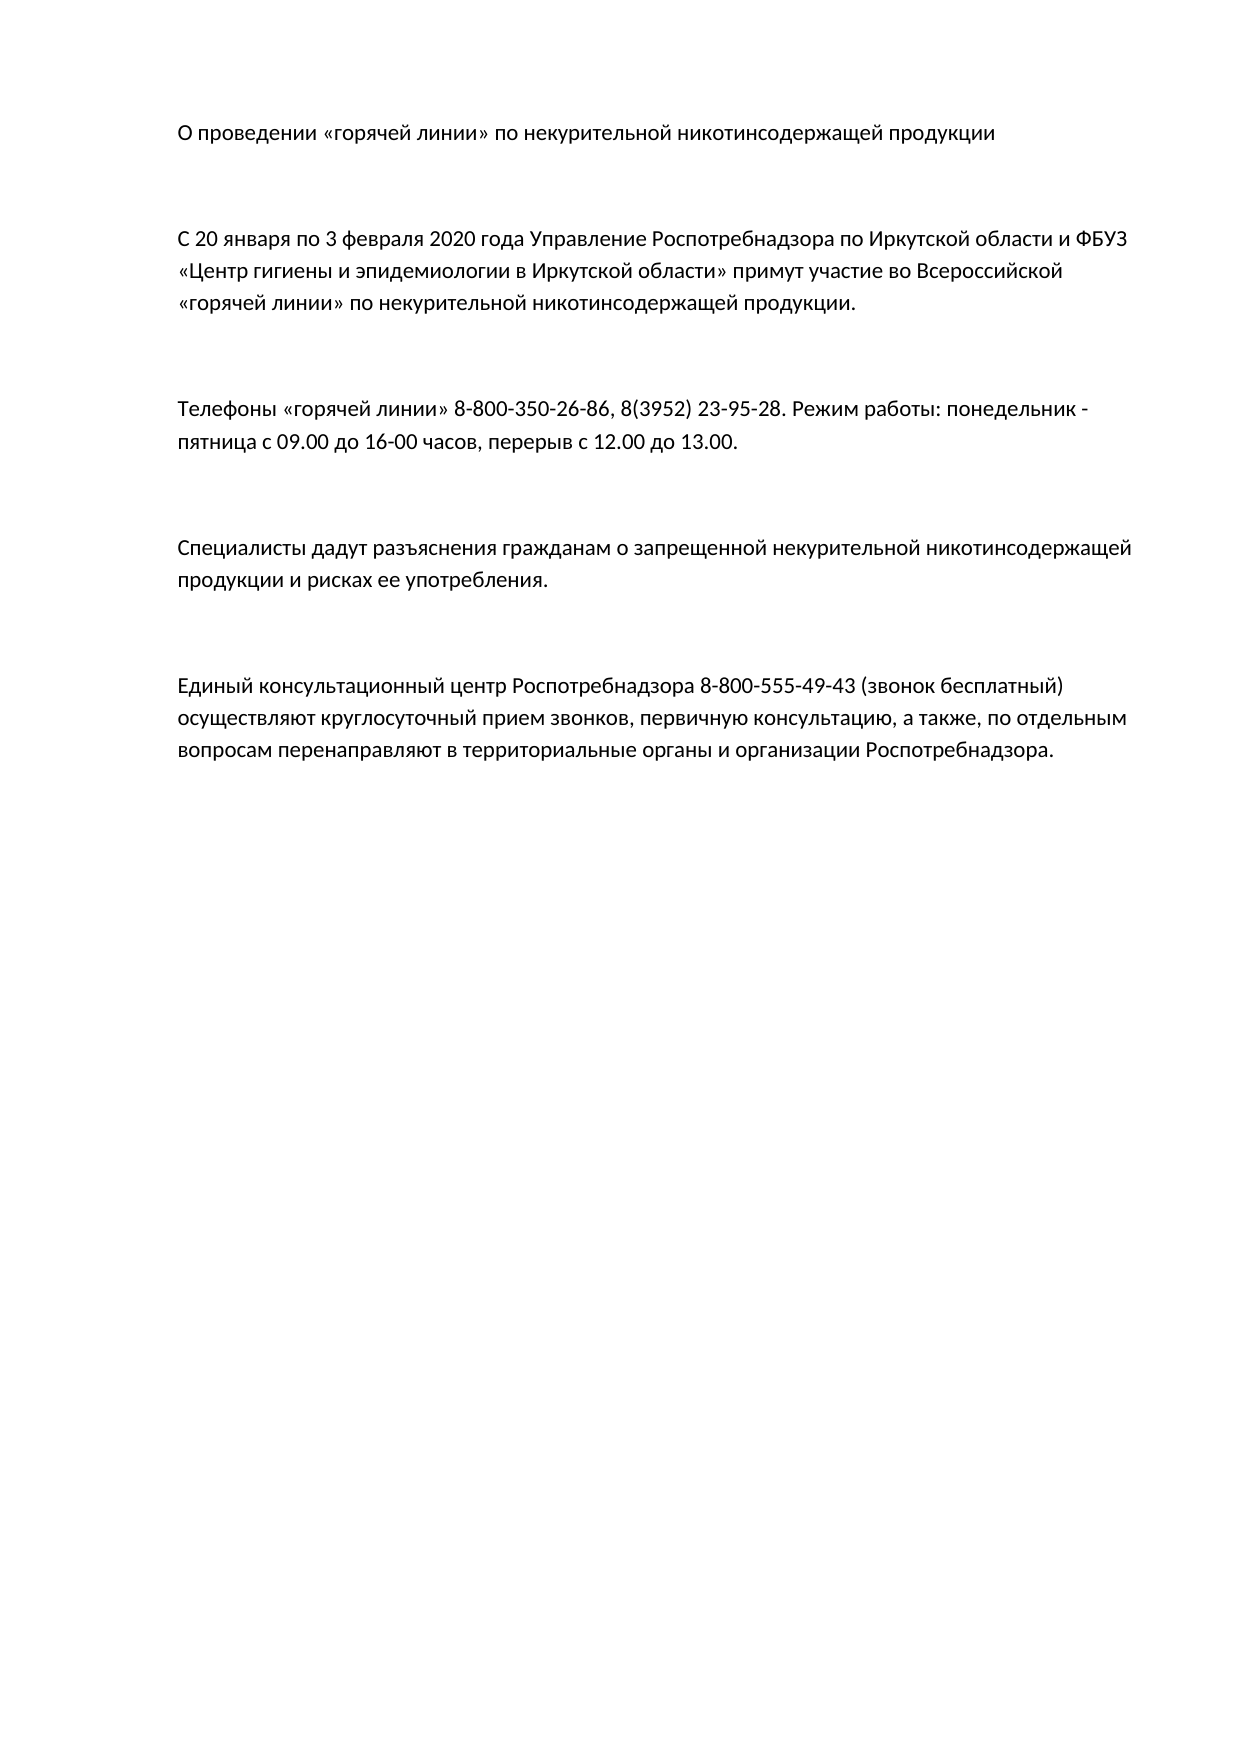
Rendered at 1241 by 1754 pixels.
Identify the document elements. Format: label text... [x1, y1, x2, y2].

text Единый консультационный центр Роспотребнадзора 8-800-555-49-43 (звонок бесплатный) осуществляют круглосуточный прием звонков, первичную консультацию, а также, по отдельным вопросам перенаправляют в территориальные органы и организации Роспотребнадзора. [177, 671, 1152, 763]
text Специалисты дадут разъяснения гражданам о запрещенной некурительной никотинсодержащей продукции и рисках ее употребления. [177, 533, 1152, 593]
text О проведении «горячей линии» по некурительной никотинсодержащей продукции [177, 118, 1152, 146]
text Телефоны «горячей линии» 8-800-350-26-86, 8(3952) 23-95-28. Режим работы: понедельник -пятница с 09.00 до 16-00 часов, перерыв с 12.00 до 13.00. [177, 394, 1152, 455]
text С 20 января по 3 февраля 2020 года Управление Роспотребнадзора по Иркутской области и ФБУЗ «Центр гигиены и эпидемиологии в Иркутской области» примут участие во Всероссийской «горячей линии» по некурительной никотинсодержащей продукции. [177, 224, 1152, 317]
